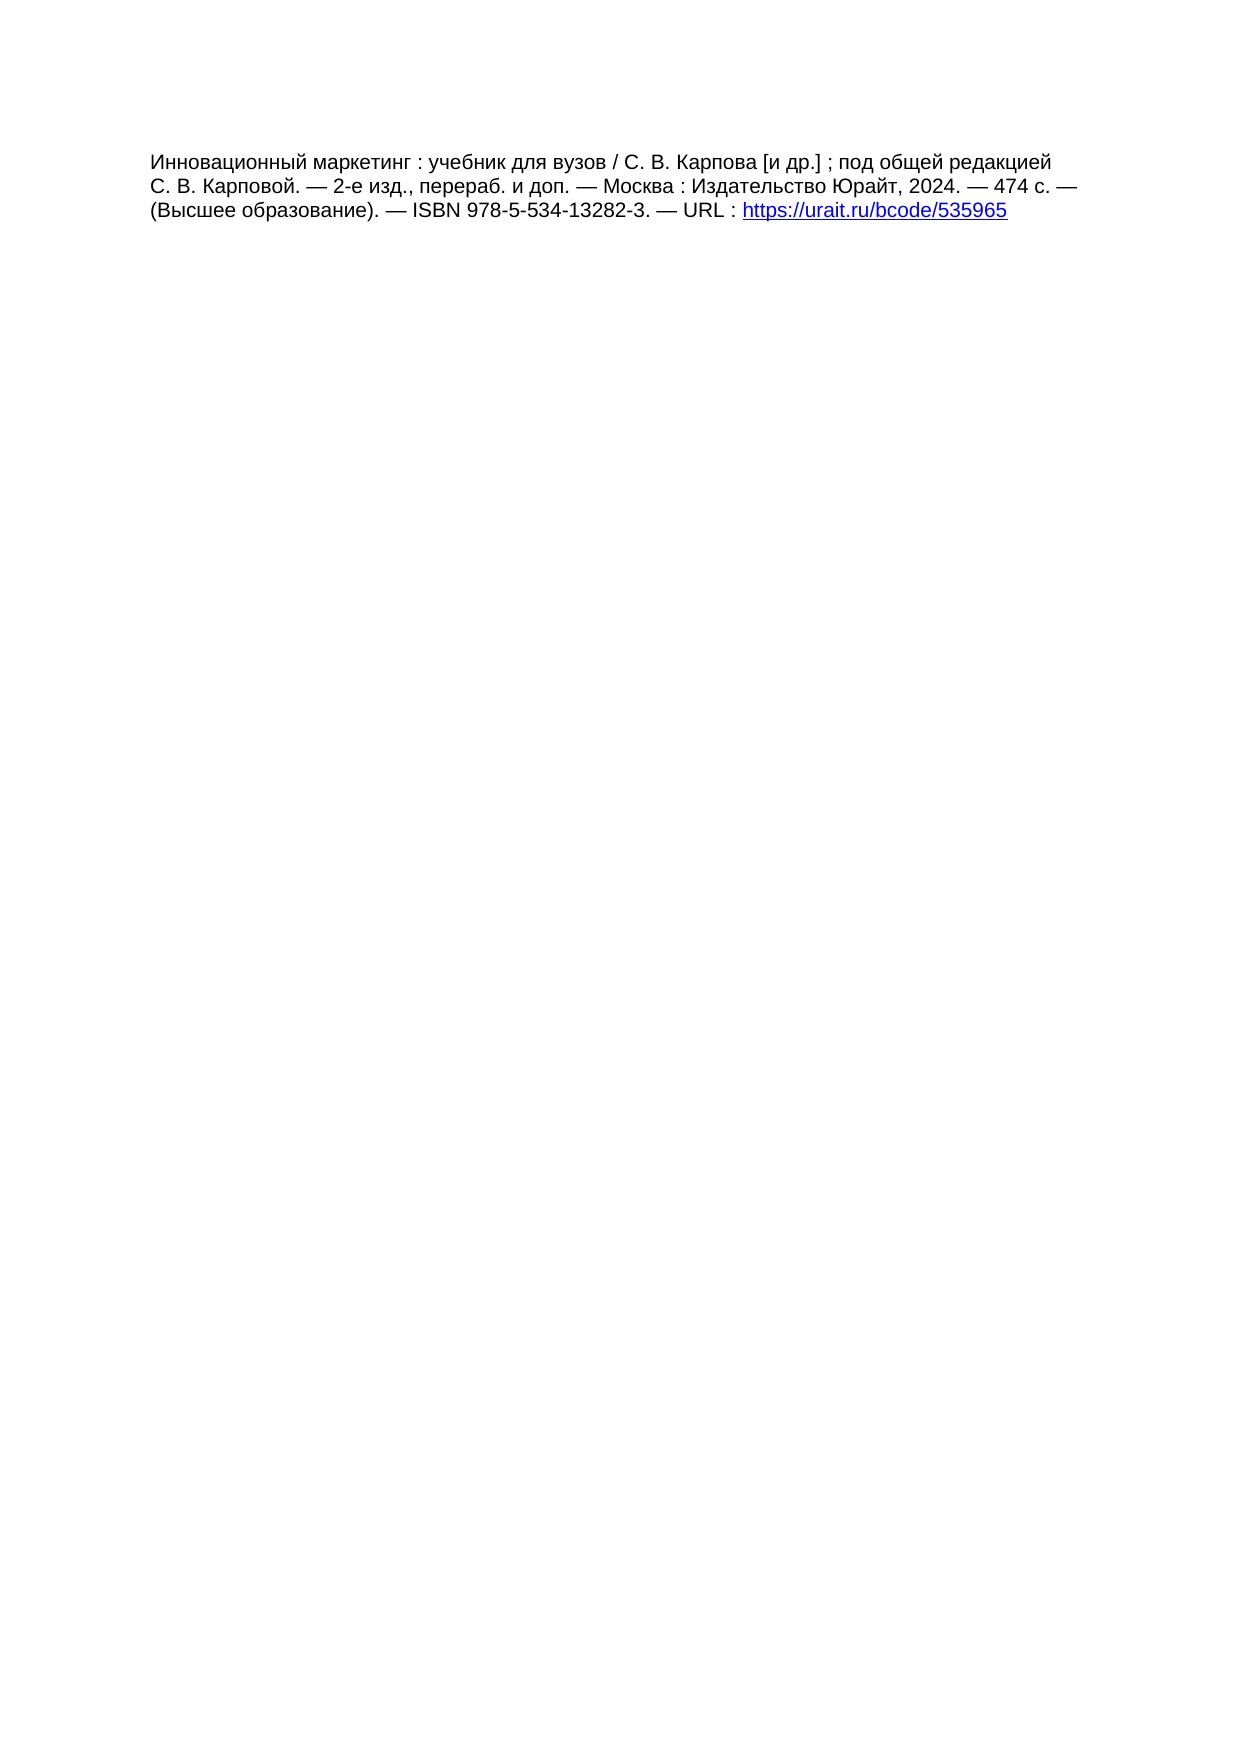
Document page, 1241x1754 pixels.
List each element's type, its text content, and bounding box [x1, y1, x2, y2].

text Инновационный маркетинг : учебник для вузов / С. В. Карпова [и др.] ; под общей редакцией С. В. Карповой. — 2-е изд., перераб. и доп. — Москва : Издательство Юрайт, 2024. — 474 с. — (Высшее образование). — ISBN 978-5-534-13282-3. — URL : https://urait.ru/bcode/535965 [150, 150, 1090, 222]
